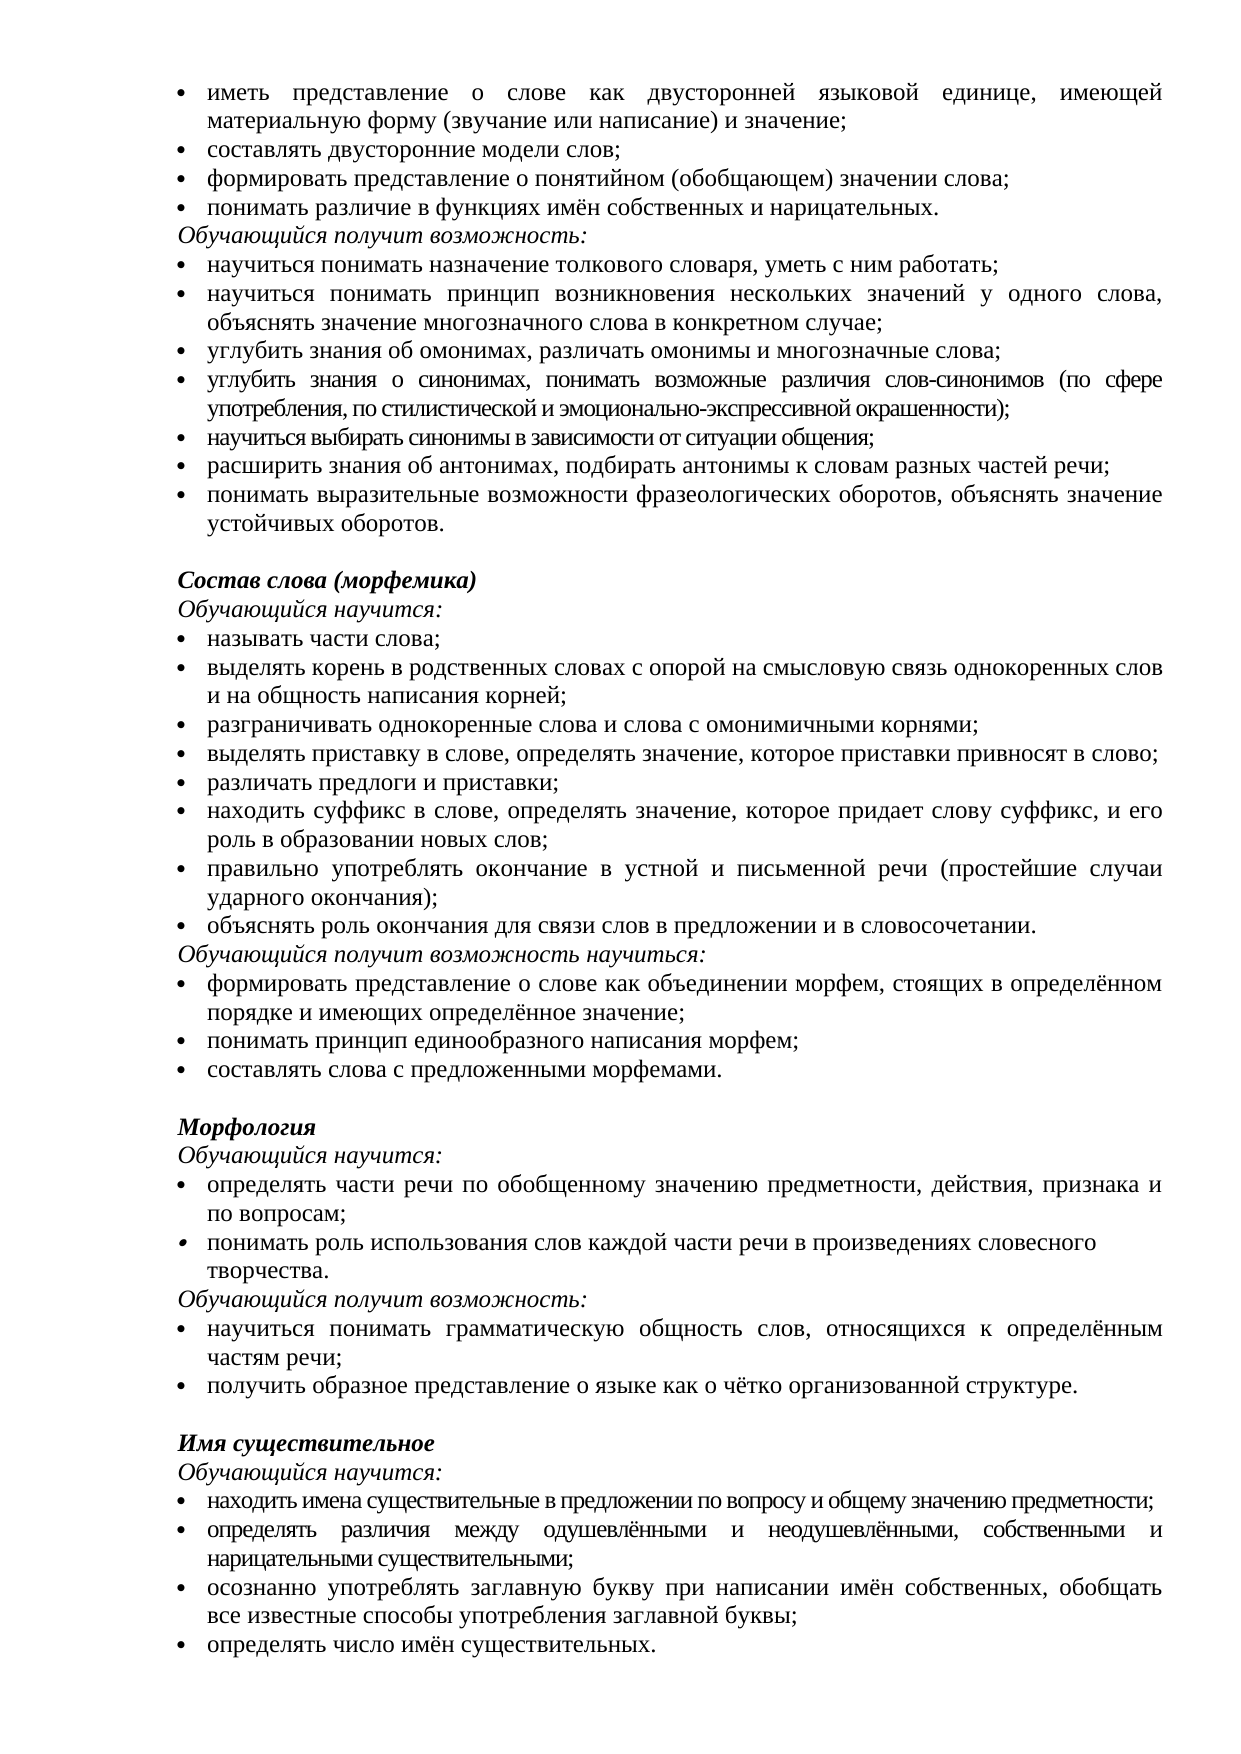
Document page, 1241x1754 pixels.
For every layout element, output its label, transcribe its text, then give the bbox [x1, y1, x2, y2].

list иметь представление о слове как двусторонней языковой единице, имеющей материальную форму (звучание или написание) и значение; [177, 77, 1163, 134]
list выделять приставку в слове, определять значение, которое приставки привносят в слово; [177, 738, 1163, 767]
list понимать выразительные возможности фразеологических оборотов, объяснять значение устойчивых оборотов. [177, 479, 1163, 537]
text Имя существительное [177, 1428, 1163, 1457]
text Обучающийся получит возможность: [177, 1284, 1163, 1313]
list выделять корень в родственных словах с опорой на смысловую связь однокоренных слов и на общность написания корней; [177, 652, 1163, 709]
text Обучающийся получит возможность: [177, 221, 1163, 249]
list формировать представление о слове как объединении морфем, стоящих в определённом порядке и имеющих определённое значение; [177, 968, 1163, 1026]
list научиться понимать принцип возникновения нескольких значений у одного слова, объяснять значение многозначного слова в конкретном случае; [177, 278, 1163, 336]
list углубить знания об омонимах, различать омонимы и многозначные слова; [177, 336, 1163, 364]
list называть части слова; [177, 623, 1163, 652]
list углубить знания о синонимах, понимать возможные различия слов-синонимов (по сфере употребления, по стилистической и эмоционально-экспрессивной окрашенности); [177, 364, 1163, 422]
list научиться понимать назначение толкового словаря, уметь с ним работать; [177, 249, 1163, 278]
list определять различия между одушевлёнными и неодушевлёнными, собственными и нарицательными существительными; [177, 1514, 1163, 1572]
list определять число имён существительных. [177, 1629, 1163, 1658]
list различать предлоги и приставки; [177, 767, 1163, 796]
list составлять двусторонние модели слов; [177, 134, 1163, 163]
list находить суффикс в слове, определять значение, которое придает слову суффикс, и его роль в образовании новых слов; [177, 796, 1163, 853]
list понимать роль использования слов каждой части речи в произведениях словесного творчества. [177, 1227, 1163, 1284]
text Обучающийся научится: [177, 594, 1163, 623]
list понимать различие в функциях имён собственных и нарицательных. [177, 192, 1163, 221]
list формировать представление о понятийном (обобщающем) значении слова; [177, 163, 1163, 192]
text Обучающийся научится: [177, 1457, 1163, 1486]
list научиться выбирать синонимы в зависимости от ситуации общения; [177, 422, 1163, 451]
list получить образное представление о языке как о чётко организованной структуре. [177, 1371, 1163, 1399]
text Обучающийся получит возможность научиться: [177, 939, 1163, 968]
text Морфология [177, 1112, 1163, 1141]
list осознанно употреблять заглавную букву при написании имён собственных, обобщать все известные способы употребления заглавной буквы; [177, 1572, 1163, 1629]
list определять части речи по обобщенному значению предметности, действия, признака и по вопросам; [177, 1169, 1163, 1227]
list разграничивать однокоренные слова и слова с омонимичными корнями; [177, 709, 1163, 738]
text Обучающийся научится: [177, 1141, 1163, 1169]
list расширить знания об антонимах, подбирать антонимы к словам разных частей речи; [177, 451, 1163, 479]
list составлять слова с предложенными морфемами. [177, 1054, 1163, 1083]
list понимать принцип единообразного написания морфем; [177, 1026, 1163, 1054]
list научиться понимать грамматическую общность слов, относящихся к определённым частям речи; [177, 1313, 1163, 1371]
list находить имена существительные в предложении по вопросу и общему значению предметности; [177, 1486, 1163, 1514]
text Состав слова (морфемика) [177, 566, 1163, 594]
list правильно употреблять окончание в устной и письменной речи (простейшие случаи ударного окончания); [177, 853, 1163, 911]
list объяснять роль окончания для связи слов в предложении и в словосочетании. [177, 911, 1163, 939]
